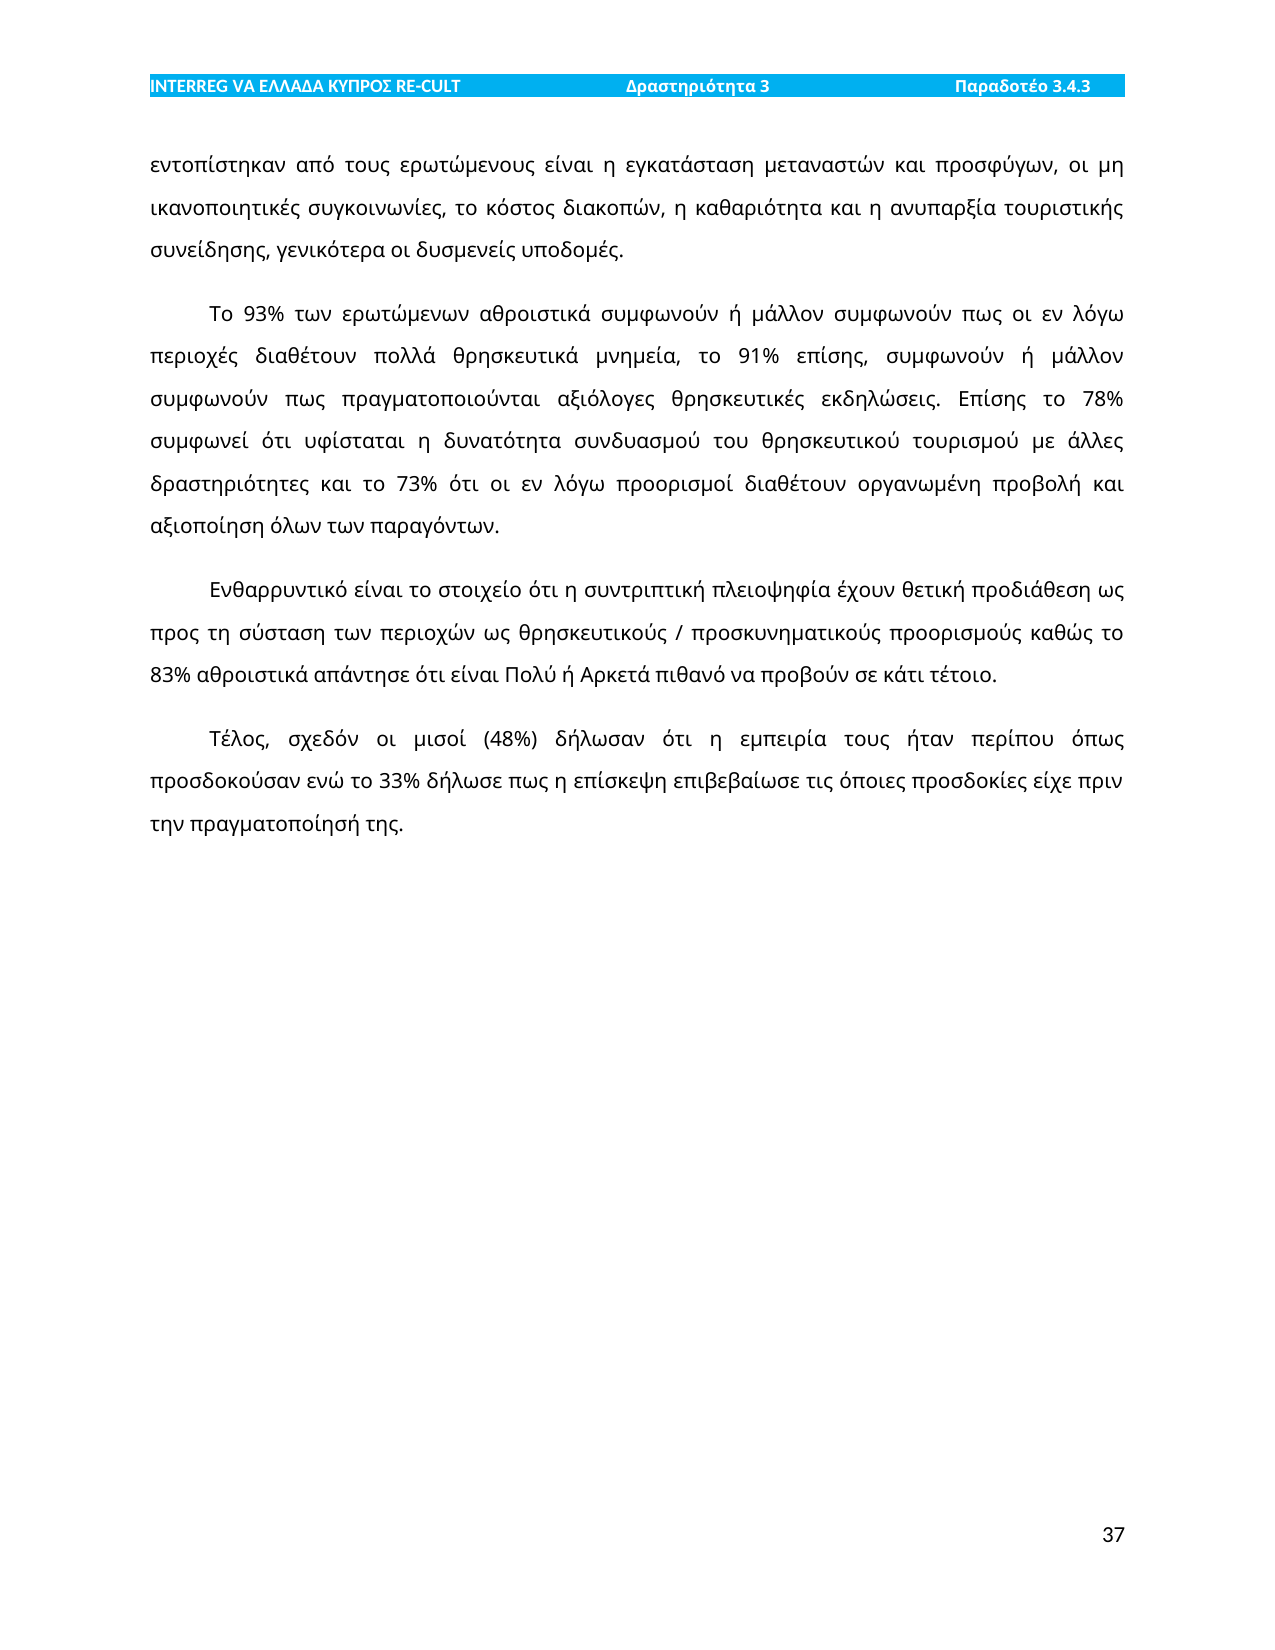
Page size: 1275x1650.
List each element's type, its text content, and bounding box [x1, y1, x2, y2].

text Ενθαρρυντικό είναι το στοιχείο ότι η συντριπτική πλειοψηφία έχουν θετική προδιάθεση ως προς τη σύσταση των περιοχών ως θρησκευτικούς / προσκυνηματικούς προορισμούς καθώς το 83% αθροιστικά απάντησε ότι είναι Πολύ ή Αρκετά πιθανό να προβούν σε κάτι τέτοιο. [150, 575, 1125, 689]
text Τέλος, σχεδόν οι μισοί (48%) δήλωσαν ότι η εμπειρία τους ήταν περίπου όπως προσδοκούσαν ενώ το 33% δήλωσε πως η επίσκεψη επιβεβαίωσε τις όποιες προσδοκίες είχε πριν την πραγματοποίησή της. [150, 724, 1125, 837]
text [150, 150, 1125, 264]
text Το 93% των ερωτώμενων αθροιστικά συμφωνούν ή μάλλον συμφωνούν πως οι εν λόγω περιοχές διαθέτουν πολλά θρησκευτικά μνημεία, το 91% επίσης, συμφωνούν ή μάλλον συμφωνούν πως πραγματοποιούνται αξιόλογες θρησκευτικές εκδηλώσεις. Επίσης το 78% συμφωνεί ότι υφίσταται η δυνατότητα συνδυασμού του θρησκευτικού τουρισμού με άλλες δραστηριότητες και το 73% ότι οι εν λόγω προορισμοί διαθέτουν οργανωμένη προβολή και αξιοποίηση όλων των παραγόντων. [150, 299, 1125, 540]
